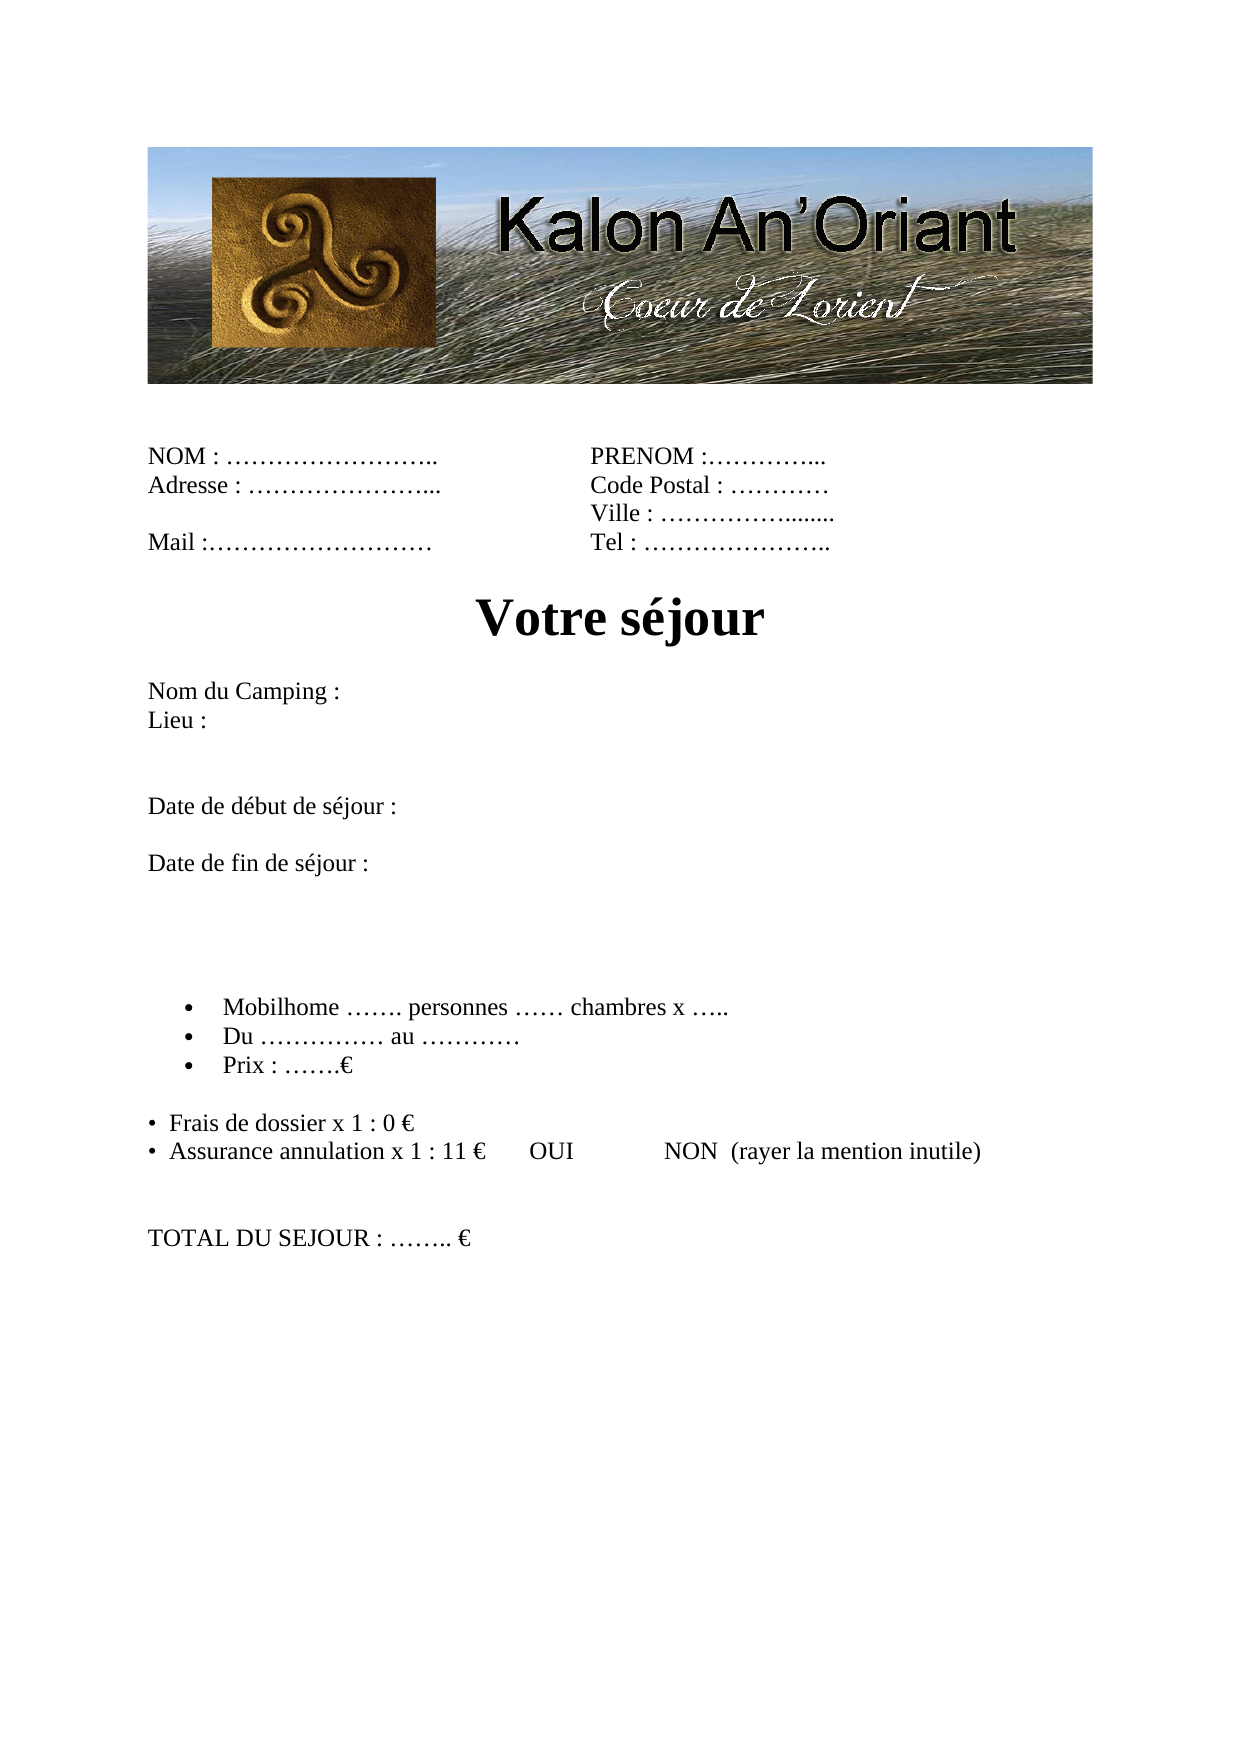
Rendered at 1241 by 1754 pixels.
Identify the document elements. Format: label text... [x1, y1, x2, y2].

text TOTAL DU SEJOUR : …….. € [148, 1223, 1093, 1252]
text Mail :……………………… Tel : ………………….. [148, 527, 1093, 556]
list Du …………… au ………… [185, 1021, 1093, 1050]
list Mobilhome ……. personnes …… chambres x ….. [185, 992, 1093, 1021]
text • Frais de dossier x 1 : 0 € [148, 1108, 1093, 1136]
text Votre séjour [148, 585, 1093, 647]
text • Assurance annulation x 1 : 11 € OUI NON (rayer la mention inutile) [148, 1136, 1093, 1165]
text Adresse : …………………... Code Postal : ………… [148, 470, 1093, 498]
text Ville : ……………........ [516, 498, 1093, 527]
text Date de début de séjour : Date de fin de séjour : [148, 791, 1093, 905]
list Prix : …….€ [185, 1050, 1093, 1078]
text Nom du Camping : Lieu : [148, 676, 1093, 762]
picture [147, 147, 1093, 384]
text NOM : …………………….. PRENOM :…………... [148, 441, 1093, 470]
